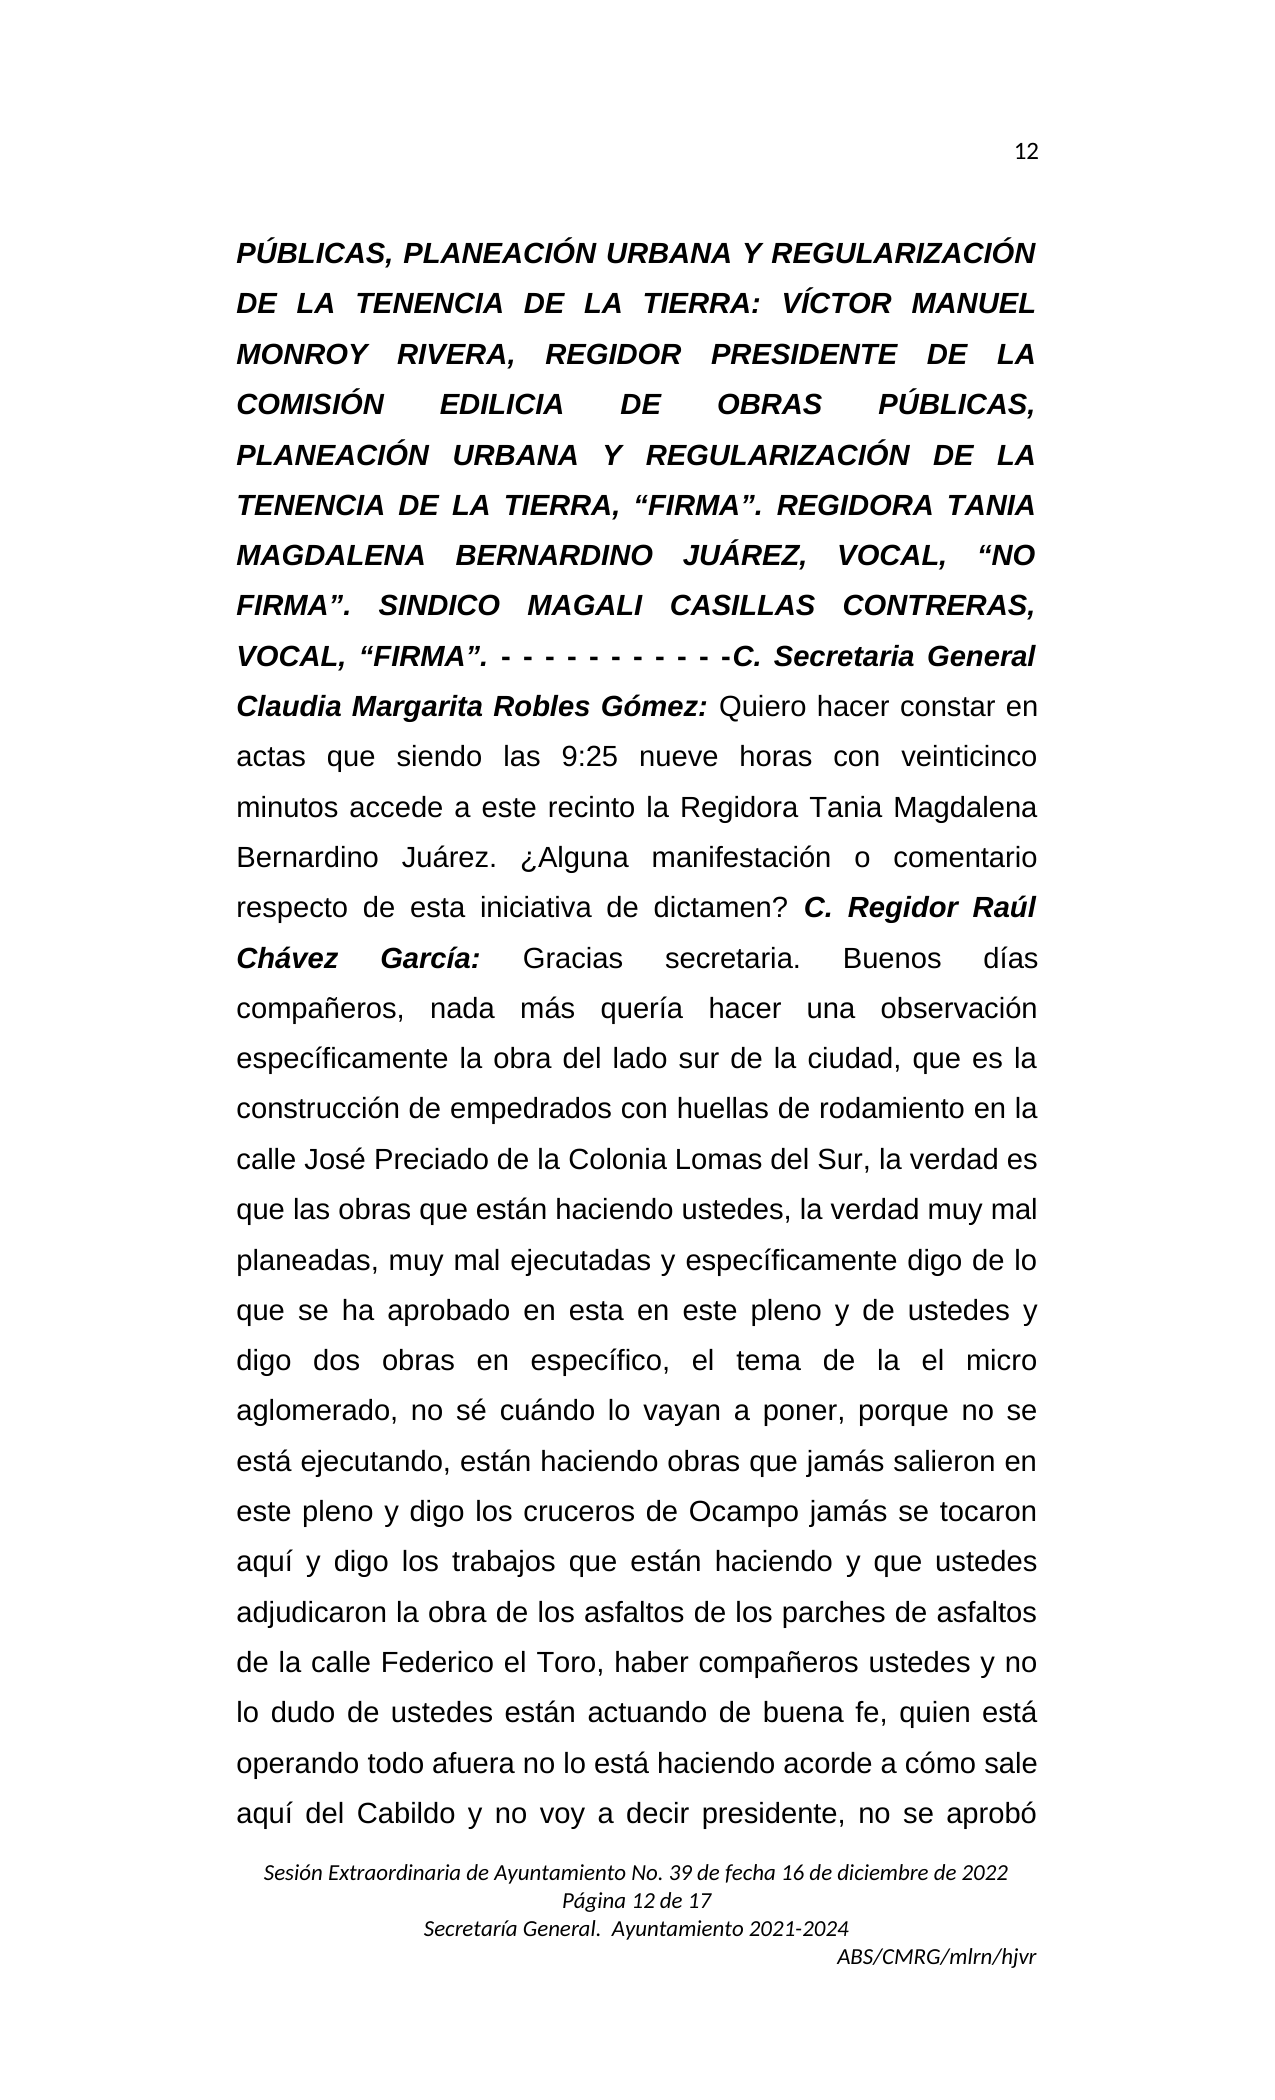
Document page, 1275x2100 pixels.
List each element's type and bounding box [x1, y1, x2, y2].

text [236, 236, 1039, 1829]
